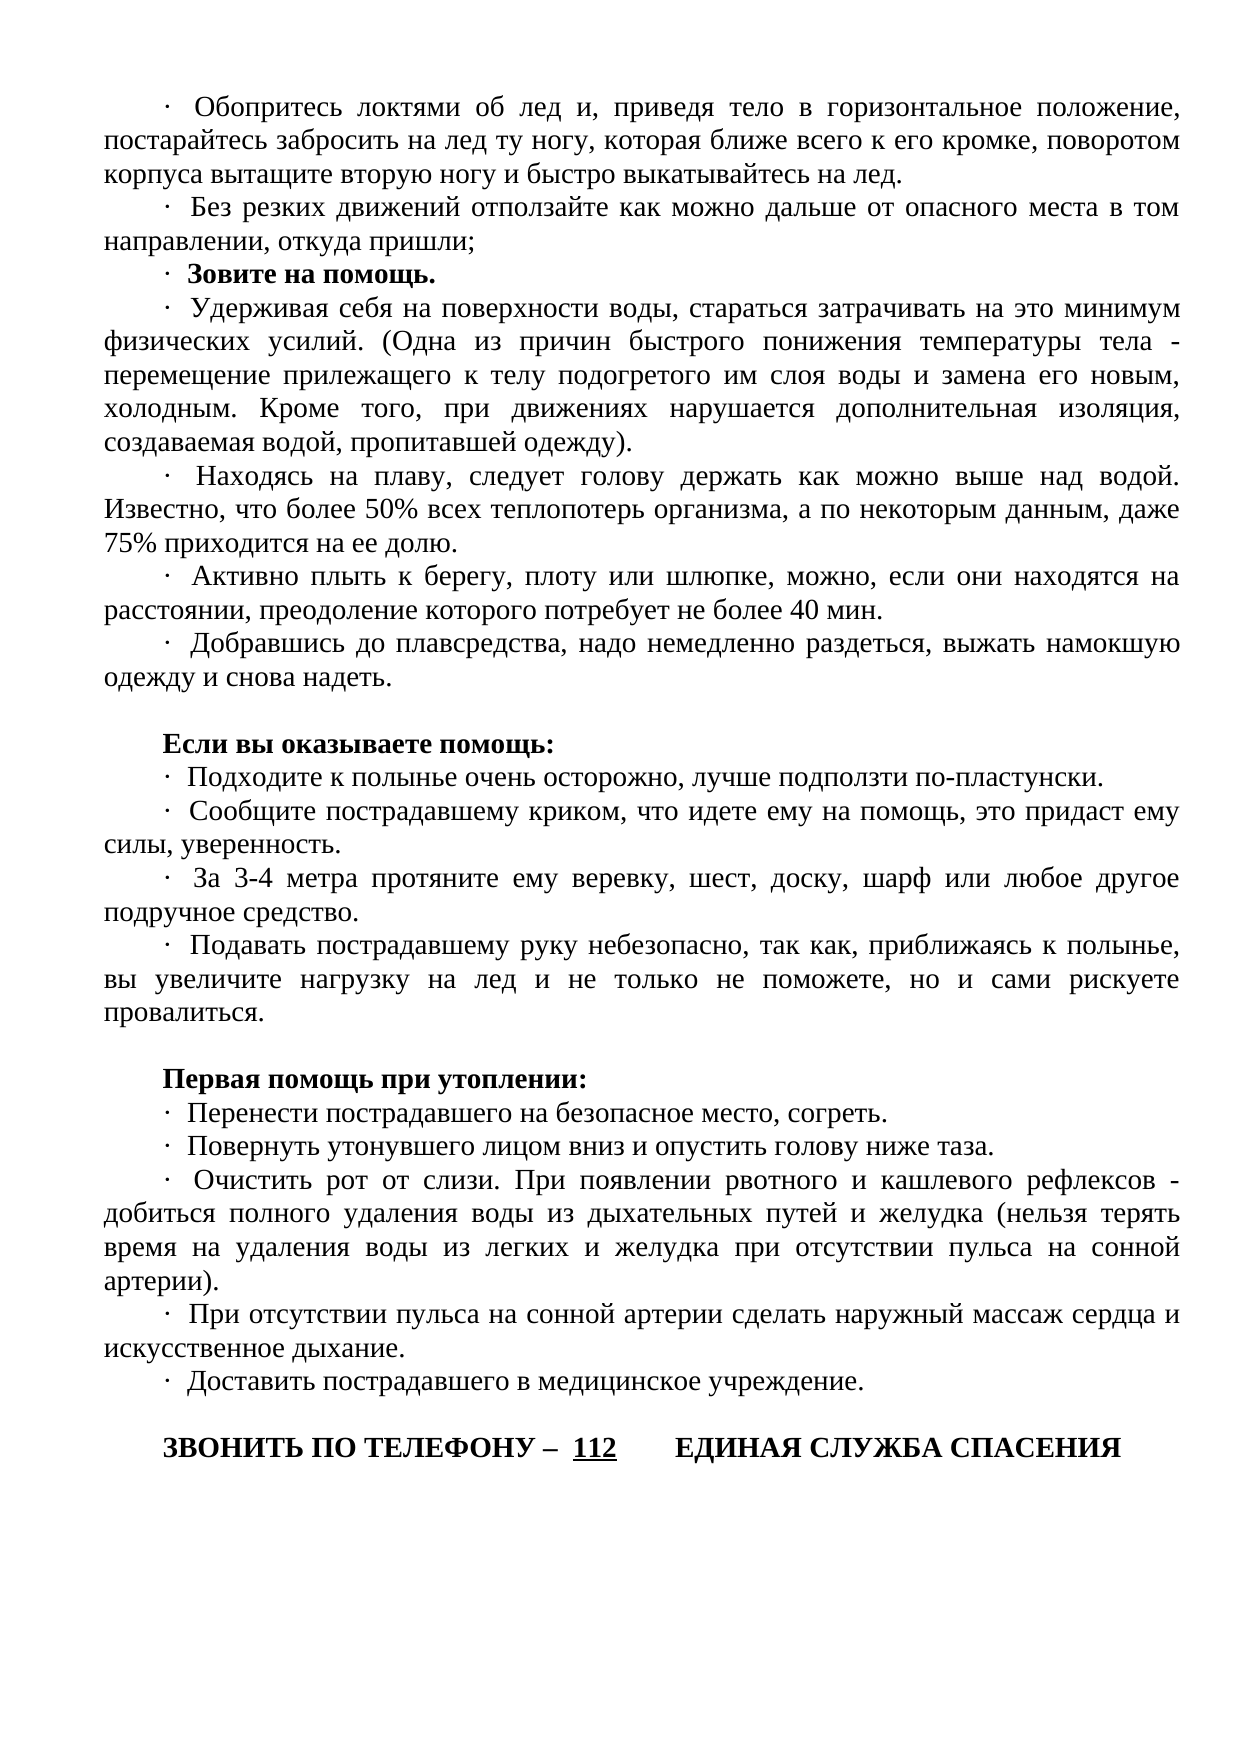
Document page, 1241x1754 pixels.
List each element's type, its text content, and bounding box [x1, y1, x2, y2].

text · Добравшись до плавсредства, надо немедленно раздеться, выжать намокшую одежду и снова надеть. [103, 625, 1181, 692]
text · Доставить пострадавшего в медицинское учреждение. [103, 1363, 1181, 1397]
text · Обопритесь локтями об лед и, приведя тело в горизонтальное положение, постарайтесь забросить на лед ту ногу, которая ближе всего к его кромке, поворотом корпуса вытащите вторую ногу и быстро выкатывайтесь на лед. [103, 89, 1181, 189]
text · Подходите к полынье очень осторожно, лучше подползти по-пластунски. [103, 759, 1181, 793]
text · Активно плыть к берегу, плоту или шлюпке, можно, если они находятся на расстоянии, преодоление которого потребует не более 40 мин. [103, 558, 1181, 625]
text · Очистить рот от слизи. При появлении рвотного и кашлевого рефлексов - добиться полного удаления воды из дыхательных путей и желудка (нельзя терять время на удаления воды из легких и желудка при отсутствии пульса на сонной артерии). [103, 1162, 1181, 1296]
text · Сообщите пострадавшему криком, что идете ему на помощь, это придаст ему силы, уверенность. [103, 793, 1181, 860]
text · Перенести пострадавшего на безопасное место, согреть. [103, 1095, 1181, 1128]
text · Повернуть утонувшего лицом вниз и опустить голову ниже таза. [103, 1128, 1181, 1162]
text Первая помощь при утоплении: [103, 1061, 1181, 1095]
text · За 3-4 метра протяните ему веревку, шест, доску, шарф или любое другое подручное средство. [103, 860, 1181, 927]
text · Без резких движений отползайте как можно дальше от опасного места в том направлении, откуда пришли; [103, 189, 1181, 256]
text · Подавать пострадавшему руку небезопасно, так как, приближаясь к полынье, вы увеличите нагрузку на лед и не только не поможете, но и сами рискуете провалиться. [103, 927, 1181, 1028]
text · Удерживая себя на поверхности воды, стараться затрачивать на это минимум физических усилий. (Одна из причин быстрого понижения температуры тела - перемещение прилежащего к телу подогретого им слоя воды и замена его новым, холодным. Кроме того, при движениях нарушается дополнительная изоляция, создаваемая водой, пропитавшей одежду). [103, 290, 1181, 458]
text Если вы оказываете помощь: [103, 726, 1181, 759]
text · Зовите на помощь. [103, 256, 1181, 290]
text · При отсутствии пульса на сонной артерии сделать наружный массаж сердца и искусственное дыхание. [103, 1296, 1181, 1363]
text ЗВОНИТЬ ПО ТЕЛЕФОНУ – 112 ЕДИНАЯ СЛУЖБА СПАСЕНИЯ [103, 1430, 1181, 1464]
text · Находясь на плаву, следует голову держать как можно выше над водой. Известно, что более 50% всех теплопотерь организма, а по некоторым данным, даже 75% приходится на ее долю. [103, 458, 1181, 558]
